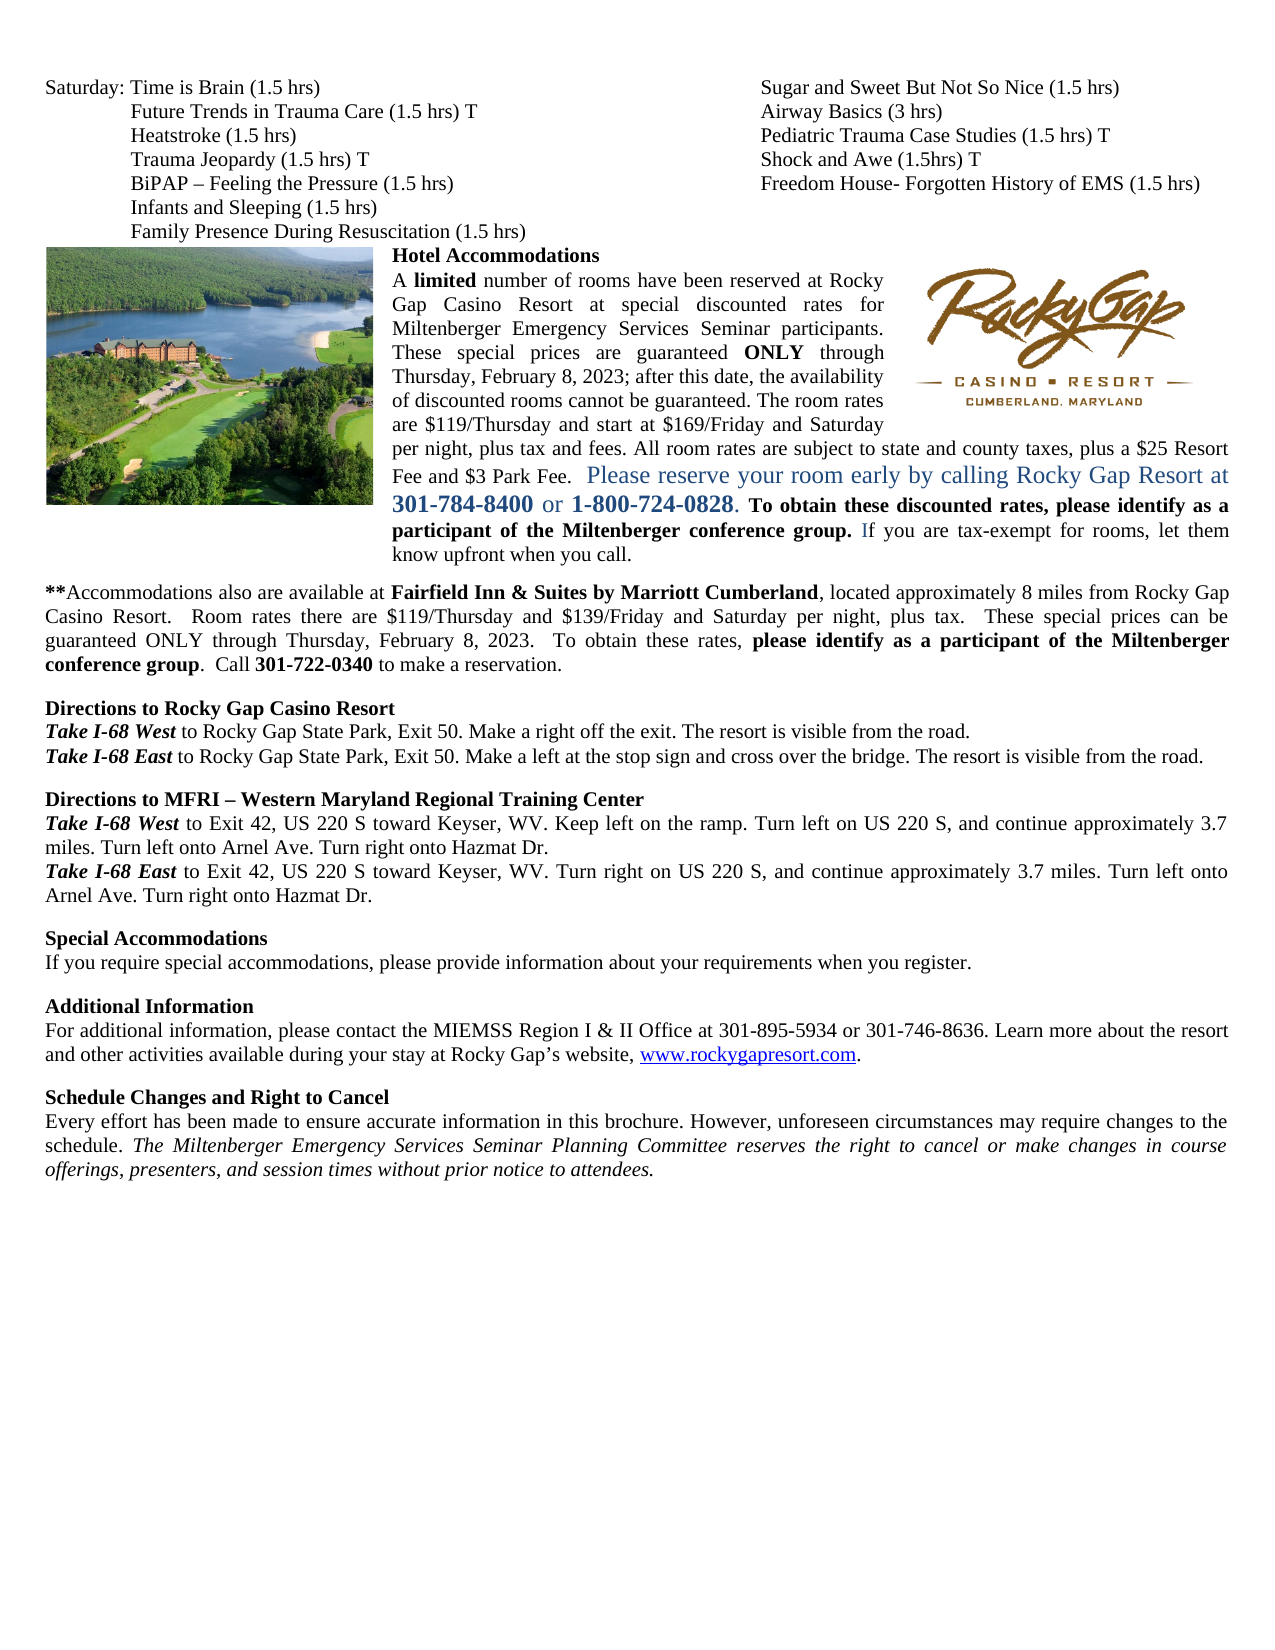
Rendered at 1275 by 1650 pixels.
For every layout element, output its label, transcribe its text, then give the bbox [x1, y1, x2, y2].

text Pediatric Trauma Case Studies (1.5 hrs) T [675, 123, 1230, 147]
text Infants and Sleeping (1.5 hrs) [45, 195, 600, 219]
text Airway Basics (3 hrs) [675, 99, 1230, 123]
text Trauma Jeopardy (1.5 hrs) T [45, 147, 600, 171]
text Shock and Awe (1.5hrs) T [675, 147, 1230, 171]
text Hotel Accommodations [45, 243, 1230, 267]
picture [45, 247, 373, 504]
text Directions to MFRI – Western Maryland Regional Training Center [45, 787, 1230, 811]
text Take I-68 East to Rocky Gap State Park, Exit 50. Make a left at the stop sign and cross over the bridge. The resort is visible from the road. [45, 743, 1230, 768]
text Sugar and Sweet But Not So Nice (1.5 hrs) [675, 75, 1230, 99]
text A limited number of rooms have been reserved at Rocky Gap Casino Resort at special discounted rates for Miltenberger Emergency Services Seminar participants. These special prices are guaranteed ONLY through Thursday, February 8, 2023; after this date, the availability of discounted rooms cannot be guaranteed. The room rates are $119/Thursday and start at $169/Friday and Saturday per night, plus tax and fees. All room rates are subject to state and county taxes, plus a $25 Resort Fee and $3 Park Fee. Please reserve your room early by calling Rocky Gap Resort at 301-784-8400 or 1-800-724-0828. To obtain these discounted rates, please identify as a participant of the Miltenberger conference group. If you are tax-exempt for rooms, let them know upfront when you call. [392, 267, 1230, 566]
text Every effort has been made to ensure accurate information in this brochure. However, unforeseen circumstances may require changes to the schedule. The Miltenberger Emergency Services Seminar Planning Committee reserves the right to cancel or make changes in course offerings, presenters, and session times without prior notice to attendees. [45, 1109, 1230, 1181]
text Take I-68 West to Exit 42, US 220 S toward Keyser, WV. Keep left on the ramp. Turn left on US 220 S, and continue approximately 3.7 miles. Turn left onto Arnel Ave. Turn right onto Hazmat Dr. [45, 811, 1230, 859]
picture [914, 268, 1194, 406]
text Directions to Rocky Gap Casino Resort [45, 695, 1230, 719]
text If you require special accommodations, please provide information about your requirements when you register. [45, 950, 1230, 974]
text For additional information, please contact the MIEMSS Region I & II Office at 301-895-5934 or 301-746-8636. Learn more about the resort and other activities available during your stay at Rocky Gap’s website, www.rockygapresort.com. [45, 1018, 1230, 1066]
text Take I-68 West to Rocky Gap State Park, Exit 50. Make a right off the exit. The resort is visible from the road. [45, 719, 1230, 743]
text **Accommodations also are available at Fairfield Inn & Suites by Marriott Cumberland, located approximately 8 miles from Rocky Gap Casino Resort. Room rates there are $119/Thursday and $139/Friday and Saturday per night, plus tax. These special prices can be guaranteed ONLY through Thursday, February 8, 2023. To obtain these rates, please identify as a participant of the Miltenberger conference group. Call 301-722-0340 to make a reservation. [45, 580, 1230, 676]
text Take I-68 East to Exit 42, US 220 S toward Keyser, WV. Turn right on US 220 S, and continue approximately 3.7 miles. Turn left onto Arnel Ave. Turn right onto Hazmat Dr. [45, 859, 1230, 907]
text Saturday: Time is Brain (1.5 hrs) [45, 75, 600, 99]
text Freedom House- Forgotten History of EMS (1.5 hrs) [675, 171, 1230, 195]
text Heatstroke (1.5 hrs) [45, 123, 600, 147]
text Additional Information [45, 993, 1230, 1018]
text Future Trends in Trauma Care (1.5 hrs) T [45, 99, 600, 123]
text Special Accommodations [45, 926, 1230, 950]
text Schedule Changes and Right to Cancel [45, 1085, 1230, 1109]
text BiPAP – Feeling the Pressure (1.5 hrs) [45, 171, 600, 195]
text Family Presence During Resuscitation (1.5 hrs) [45, 219, 600, 243]
